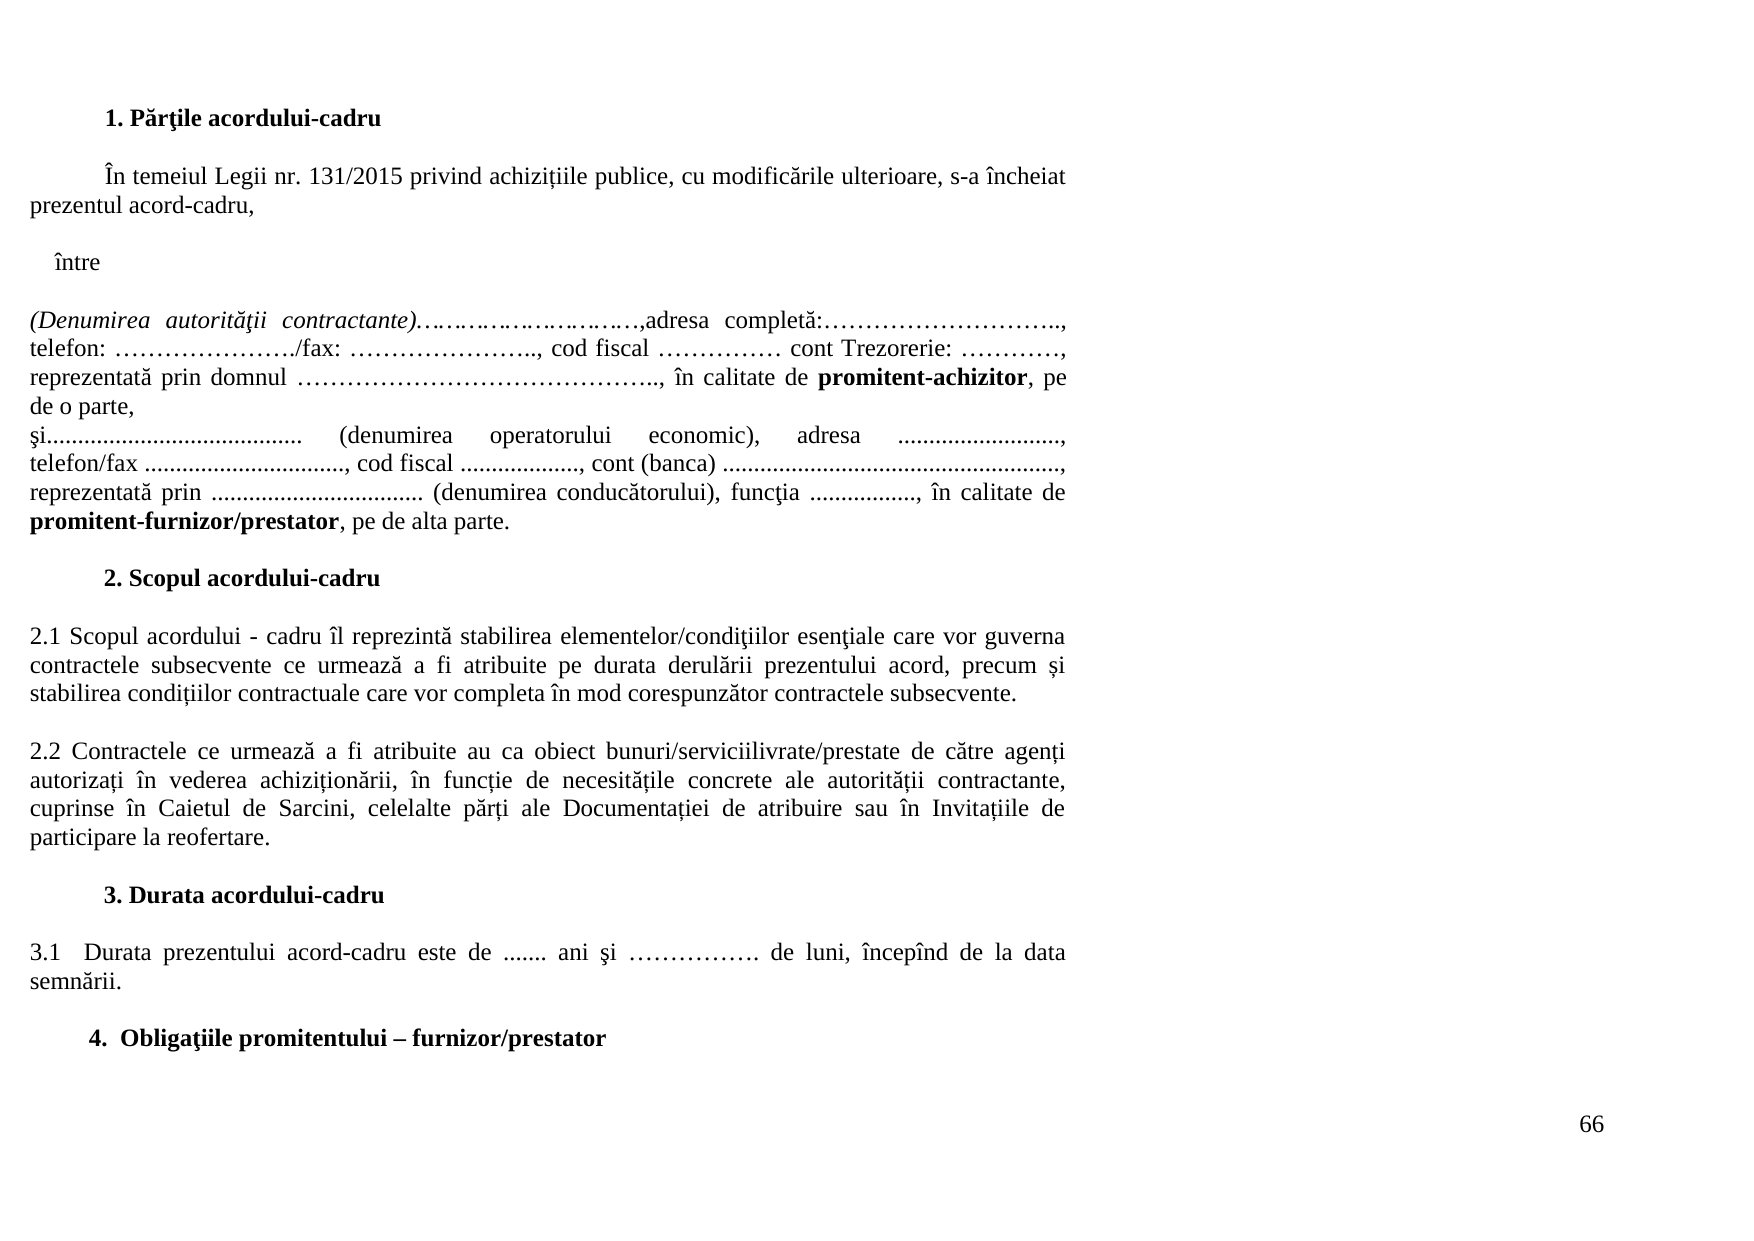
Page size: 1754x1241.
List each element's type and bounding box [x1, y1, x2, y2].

table_header [18, 104, 1078, 1081]
